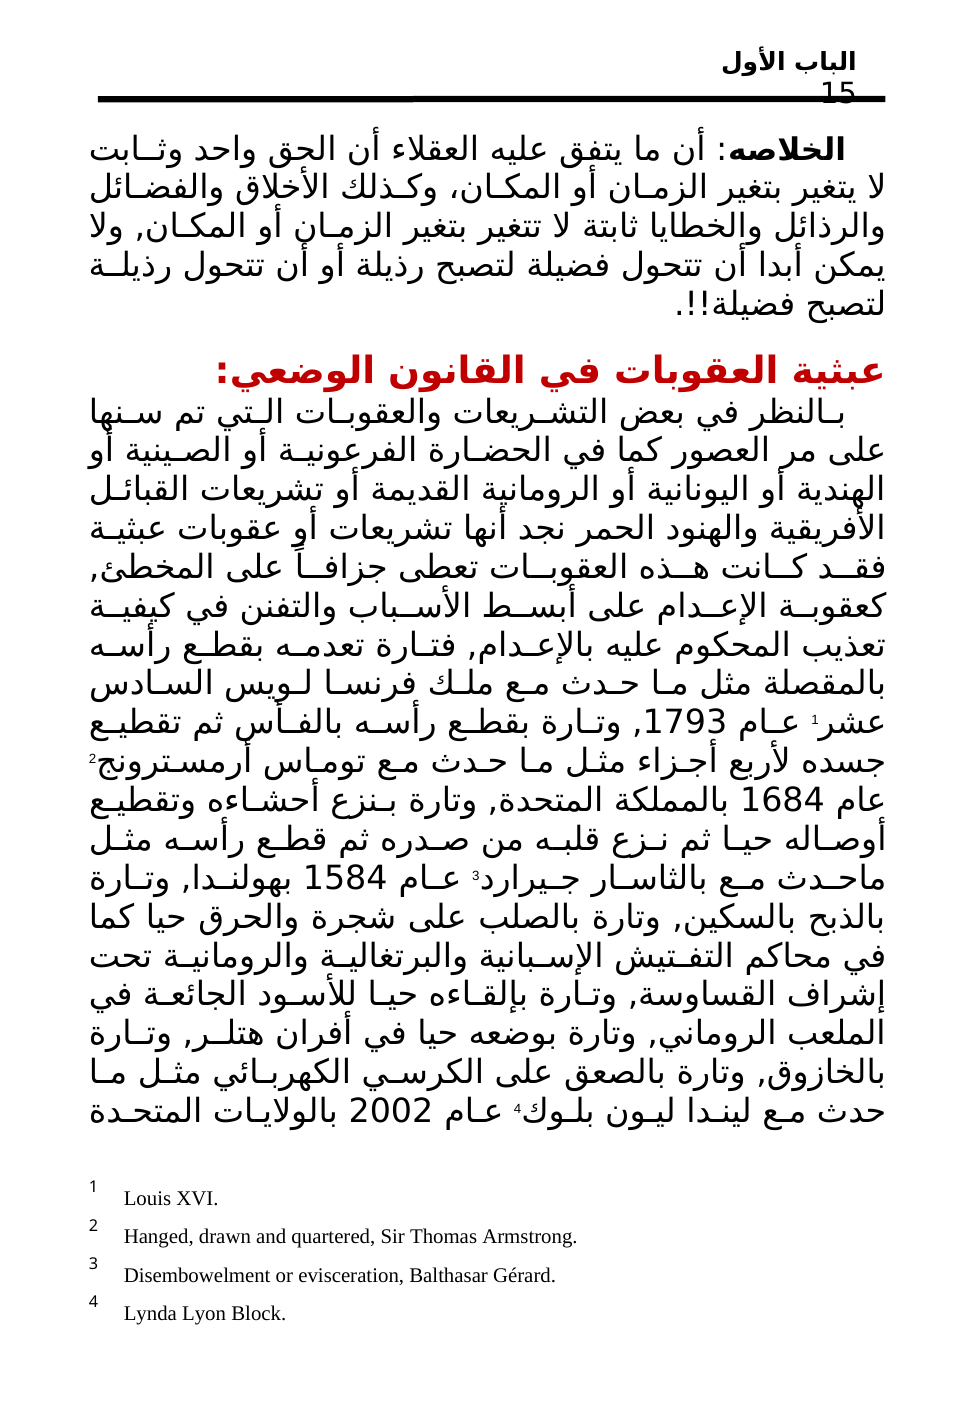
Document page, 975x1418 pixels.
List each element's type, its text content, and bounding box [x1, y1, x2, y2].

text الخلاصه: أن ما يتفق عليه العقلاء أن الحق واحد وثابت لا يتغير بتغير الزمان أو المكان، وكذلك الأخلاق والفضائل والرذائل والخطايا ثابتة لا تتغير بتغير الزمان أو المكان, ولا يمكن أبدا أن تتحول فضيلة لتصبح رذيلة أو أن تتحول رذيلة لتصبح فضيلة!!. [89, 129, 886, 323]
text عبثية العقوبات في القانون الوضعي: [89, 348, 886, 392]
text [89, 392, 886, 1130]
